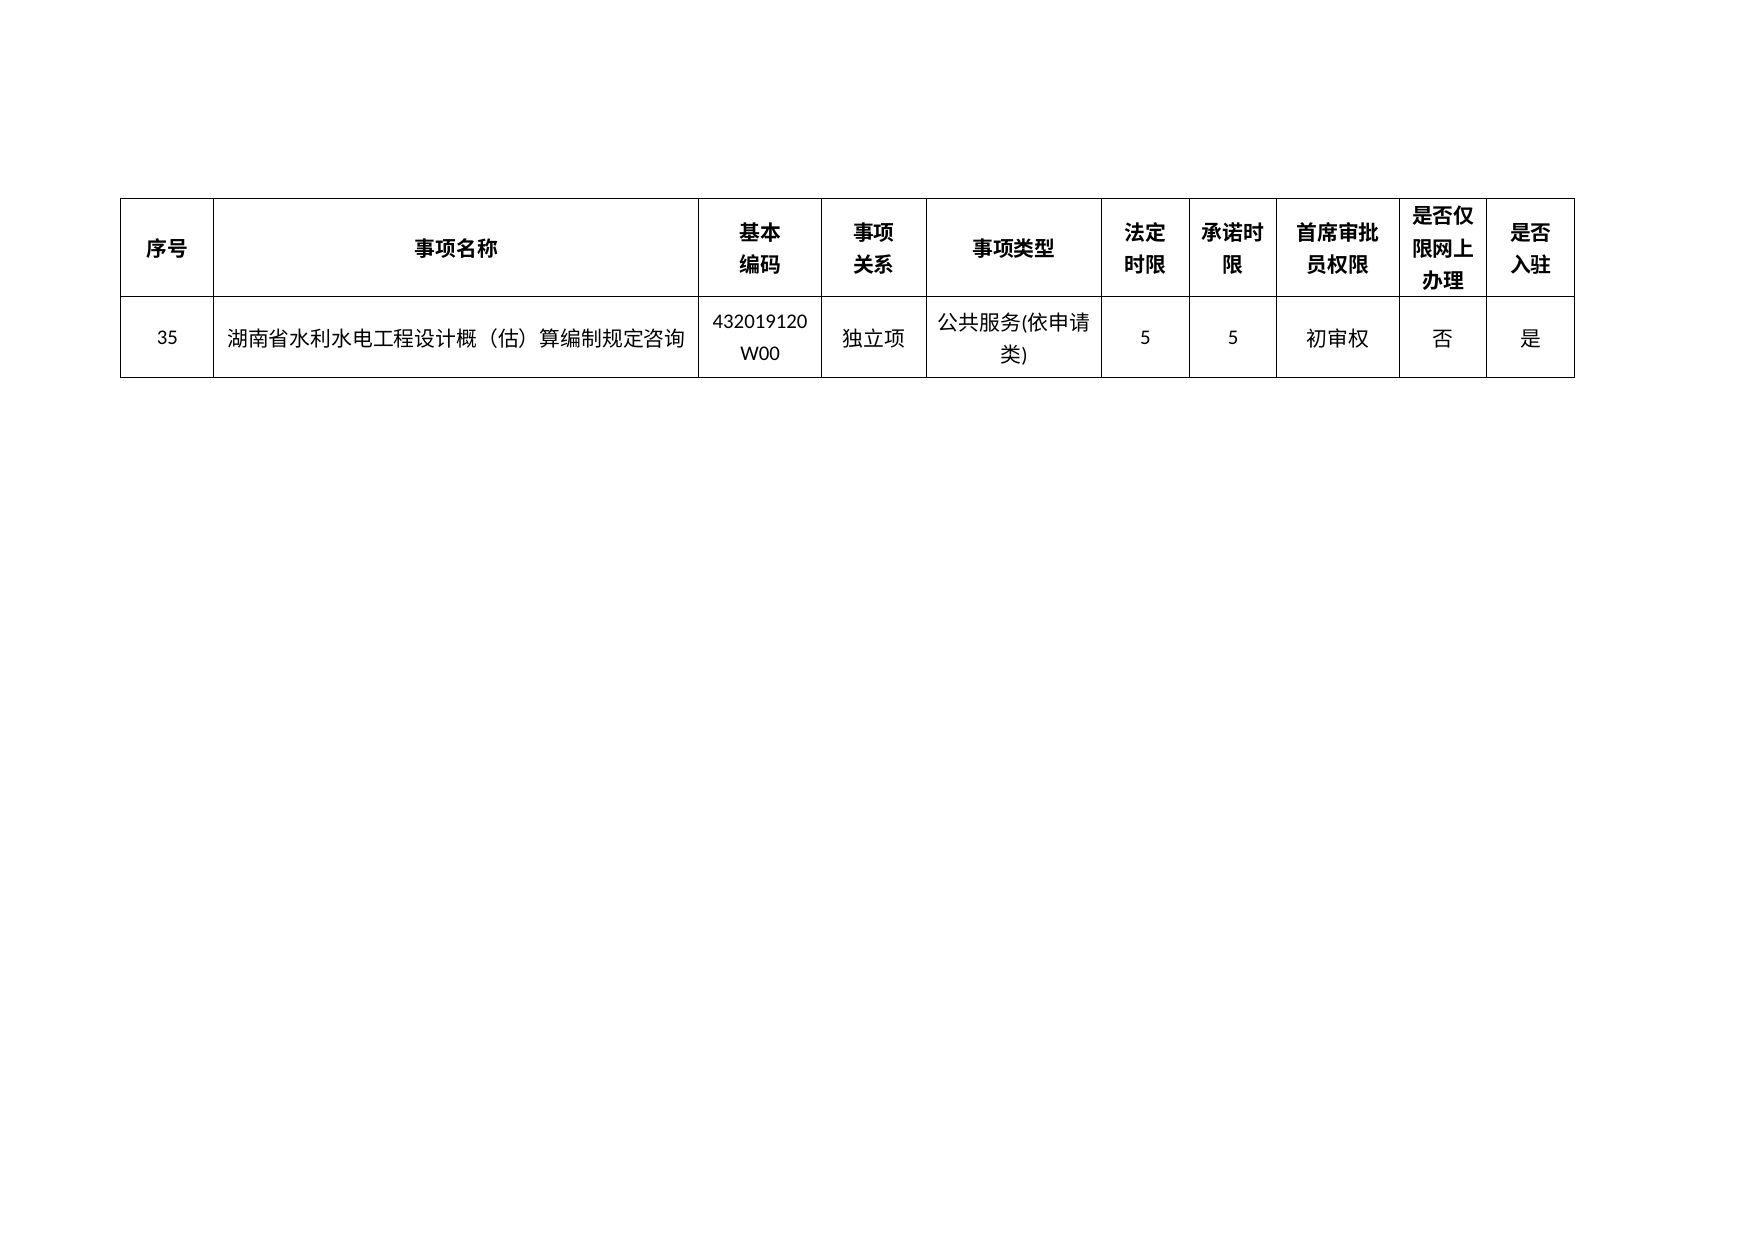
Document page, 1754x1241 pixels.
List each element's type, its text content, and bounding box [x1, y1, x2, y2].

table_cell 湖南省水利水电工程设计概（估）算编制规定咨询 [214, 297, 698, 377]
table_cell 独立项 [822, 297, 926, 377]
table_cell 432019120W00 [699, 297, 821, 377]
table_cell 初审权 [1277, 297, 1399, 377]
table_header 事项类型 [927, 199, 1101, 296]
table_header 序号 [121, 199, 213, 296]
table_header 法定 时限 [1102, 199, 1189, 296]
table_header 承诺时限 [1190, 199, 1276, 296]
table_header 事项名称 [214, 199, 698, 296]
table_header 事项 关系 [822, 199, 926, 296]
table_cell 公共服务(依申请类) [927, 297, 1101, 377]
table_header 是否 入驻 [1487, 199, 1574, 296]
table_cell 35 [121, 297, 213, 377]
table_header 基本 编码 [699, 199, 821, 296]
table_cell 是 [1487, 297, 1574, 377]
table_header 是否仅限网上办理 [1400, 199, 1486, 296]
table_header 首席审批员权限 [1277, 199, 1399, 296]
table_cell 5 [1190, 297, 1276, 377]
table_cell 5 [1102, 297, 1189, 377]
table_cell 否 [1400, 297, 1486, 377]
